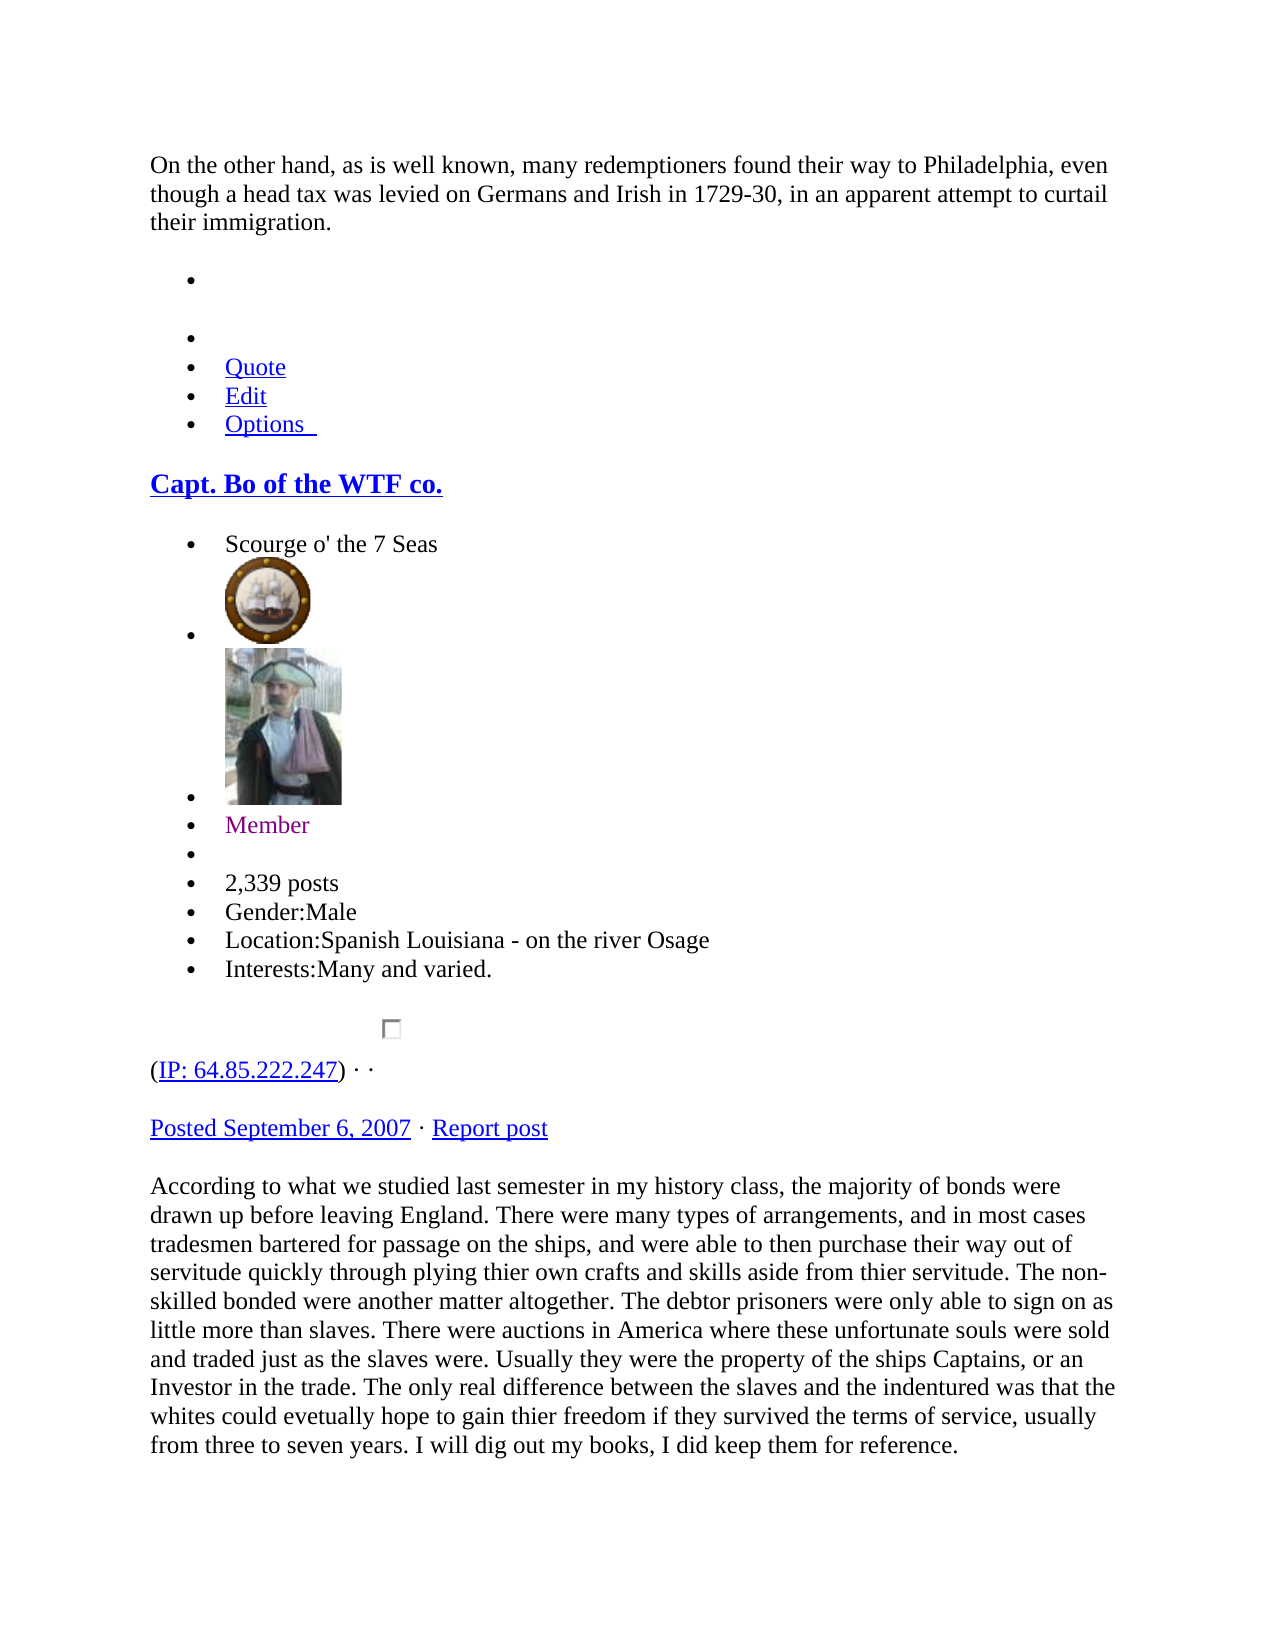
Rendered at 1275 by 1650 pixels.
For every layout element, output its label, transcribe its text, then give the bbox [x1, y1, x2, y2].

list 2,339 posts [187, 868, 1125, 897]
list Scourge o' the 7 Seas [187, 529, 1125, 558]
list Interests:Many and varied. [187, 954, 1125, 983]
text (IP: 64.85.222.247) · · [150, 1012, 1125, 1084]
picture [225, 648, 342, 805]
text According to what we studied last semester in my history class, the majority of bonds were drawn up before leaving England. There were many types of arrangements, and in most cases tradesmen bartered for passage on the ships, and were able to then purchase their way out of servitude quickly through plying thier own crafts and skills aside from thier servitude. The non-skilled bonded were another matter altogether. The debtor prisoners were only able to sign on as little more than slaves. There were auctions in America where these unfortunate souls were sold and traded just as the slaves were. Usually they were the property of the ships Captains, or an Investor in the trade. The only real difference between the slaves and the indentured was that the whites could evetually hope to gain thier freedom if they survived the terms of service, usually from three to seven years. I will dig out my books, I did keep them for reference. [150, 1171, 1125, 1459]
list Options [187, 409, 1125, 438]
text On the other hand, as is well known, many redemptioners found their way to Philadelphia, even though a head tax was levied on Germans and Irish in 1729-30, in an apparent attempt to curtail their immigration. [150, 150, 1125, 236]
text Posted September 6, 2007 · Report post [150, 1113, 1125, 1142]
list Gender:Male [187, 897, 1125, 925]
list Quote [187, 352, 1125, 381]
list Location:Spanish Louisiana - on the river Osage [187, 925, 1125, 954]
text Capt. Bo of the WTF co. [150, 467, 1125, 500]
picture [225, 557, 311, 644]
list Edit [187, 381, 1125, 409]
list Member [187, 810, 1125, 839]
